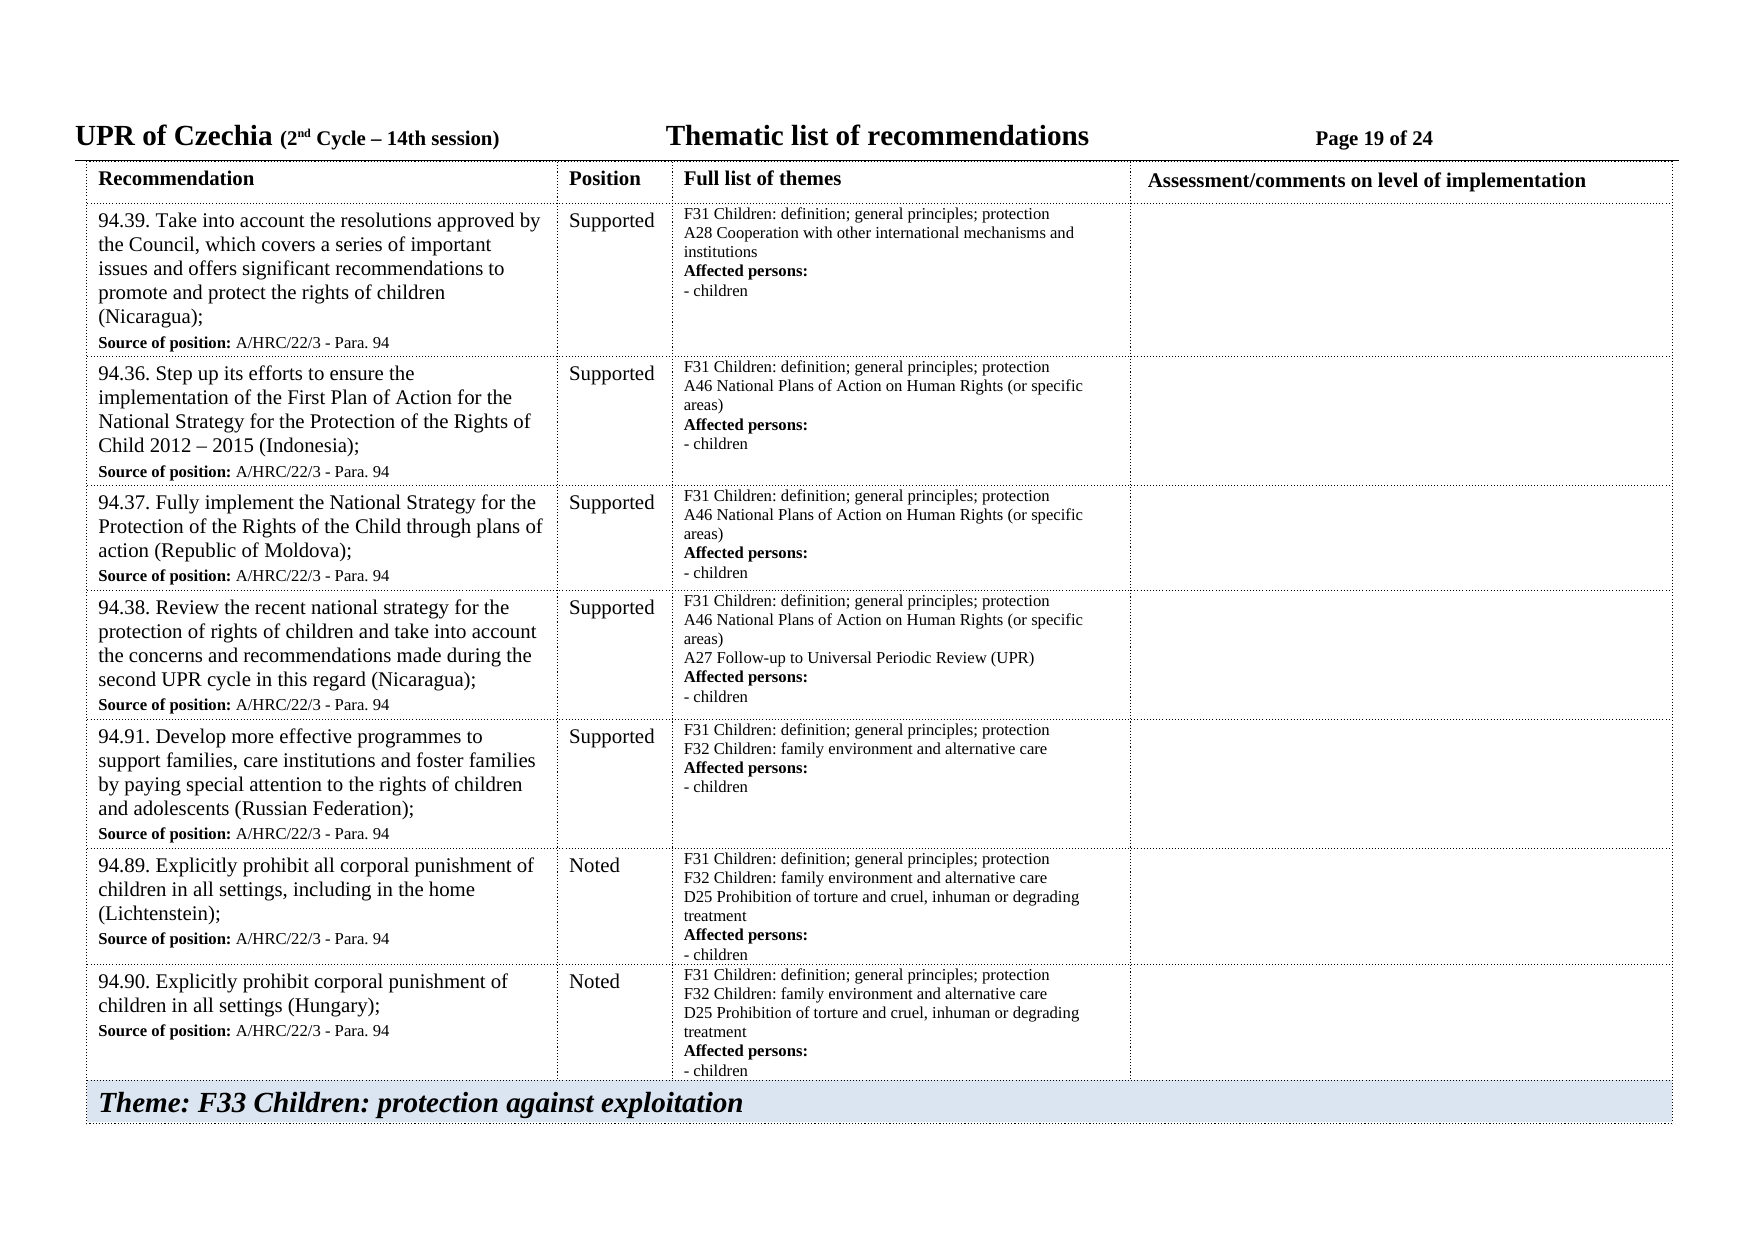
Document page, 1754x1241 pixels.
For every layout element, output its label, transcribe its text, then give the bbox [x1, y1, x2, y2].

table_cell F31 Children: definition; general principles; protection F32 Children: family environment and alternative care Affected persons: - children [672, 719, 1130, 847]
table_cell F31 Children: definition; general principles; protection A46 National Plans of Action on Human Rights (or specific areas) A27 Follow-up to Universal Periodic Review (UPR) Affected persons: - children [672, 590, 1130, 718]
table_cell Supported [558, 590, 672, 718]
table_cell Noted [558, 964, 672, 1079]
table_cell Theme: F33 Children: protection against exploitation [87, 1080, 1672, 1122]
table_cell Supported [558, 356, 672, 485]
table_cell 94.89. Explicitly prohibit all corporal punishment of children in all settings, including in the home (Lichtenstein); Source of position: A/HRC/22/3 - Para. 94 [87, 848, 558, 963]
table_cell Supported [558, 203, 672, 356]
table_header Recommendation [87, 161, 558, 203]
table_header Full list of themes [672, 161, 1130, 203]
table_cell [1130, 848, 1672, 963]
table_cell Supported [558, 485, 672, 589]
table_cell F31 Children: definition; general principles; protection A46 National Plans of Action on Human Rights (or specific areas) Affected persons: - children [672, 356, 1130, 485]
table_cell 94.90. Explicitly prohibit corporal punishment of children in all settings (Hungary); Source of position: A/HRC/22/3 - Para. 94 [87, 964, 558, 1079]
table_cell F31 Children: definition; general principles; protection F32 Children: family environment and alternative care D25 Prohibition of torture and cruel, inhuman or degrading treatment Affected persons: - children [672, 848, 1130, 963]
table_cell 94.91. Develop more effective programmes to support families, care institutions and foster families by paying special attention to the rights of children and adolescents (Russian Federation); Source of position: A/HRC/22/3 - Para. 94 [87, 719, 558, 847]
table_cell [1130, 203, 1672, 356]
table_header Position [558, 161, 672, 203]
table_cell F31 Children: definition; general principles; protection A28 Cooperation with other international mechanisms and institutions Affected persons: - children [672, 203, 1130, 356]
table_cell [1130, 590, 1672, 718]
table_cell 94.38. Review the recent national strategy for the protection of rights of children and take into account the concerns and recommendations made during the second UPR cycle in this regard (Nicaragua); Source of position: A/HRC/22/3 - Para. 94 [87, 590, 558, 718]
table_cell 94.37. Fully implement the National Strategy for the Protection of the Rights of the Child through plans of action (Republic of Moldova); Source of position: A/HRC/22/3 - Para. 94 [87, 485, 558, 589]
table_cell [1130, 719, 1672, 847]
table_cell [1130, 485, 1672, 589]
table_cell 94.36. Step up its efforts to ensure the implementation of the First Plan of Action for the National Strategy for the Protection of the Rights of Child 2012 – 2015 (Indonesia); Source of position: A/HRC/22/3 - Para. 94 [87, 356, 558, 485]
table_cell [1130, 964, 1672, 1079]
table_cell 94.39. Take into account the resolutions approved by the Council, which covers a series of important issues and offers significant recommendations to promote and protect the rights of children (Nicaragua); Source of position: A/HRC/22/3 - Para. 94 [87, 203, 558, 356]
table_cell [1130, 356, 1672, 485]
table_cell Noted [558, 848, 672, 963]
table_cell F31 Children: definition; general principles; protection A46 National Plans of Action on Human Rights (or specific areas) Affected persons: - children [672, 485, 1130, 589]
table_header Assessment/comments on level of implementation [1130, 161, 1672, 203]
table_cell Supported [558, 719, 672, 847]
table_cell F31 Children: definition; general principles; protection F32 Children: family environment and alternative care D25 Prohibition of torture and cruel, inhuman or degrading treatment Affected persons: - children [672, 964, 1130, 1079]
